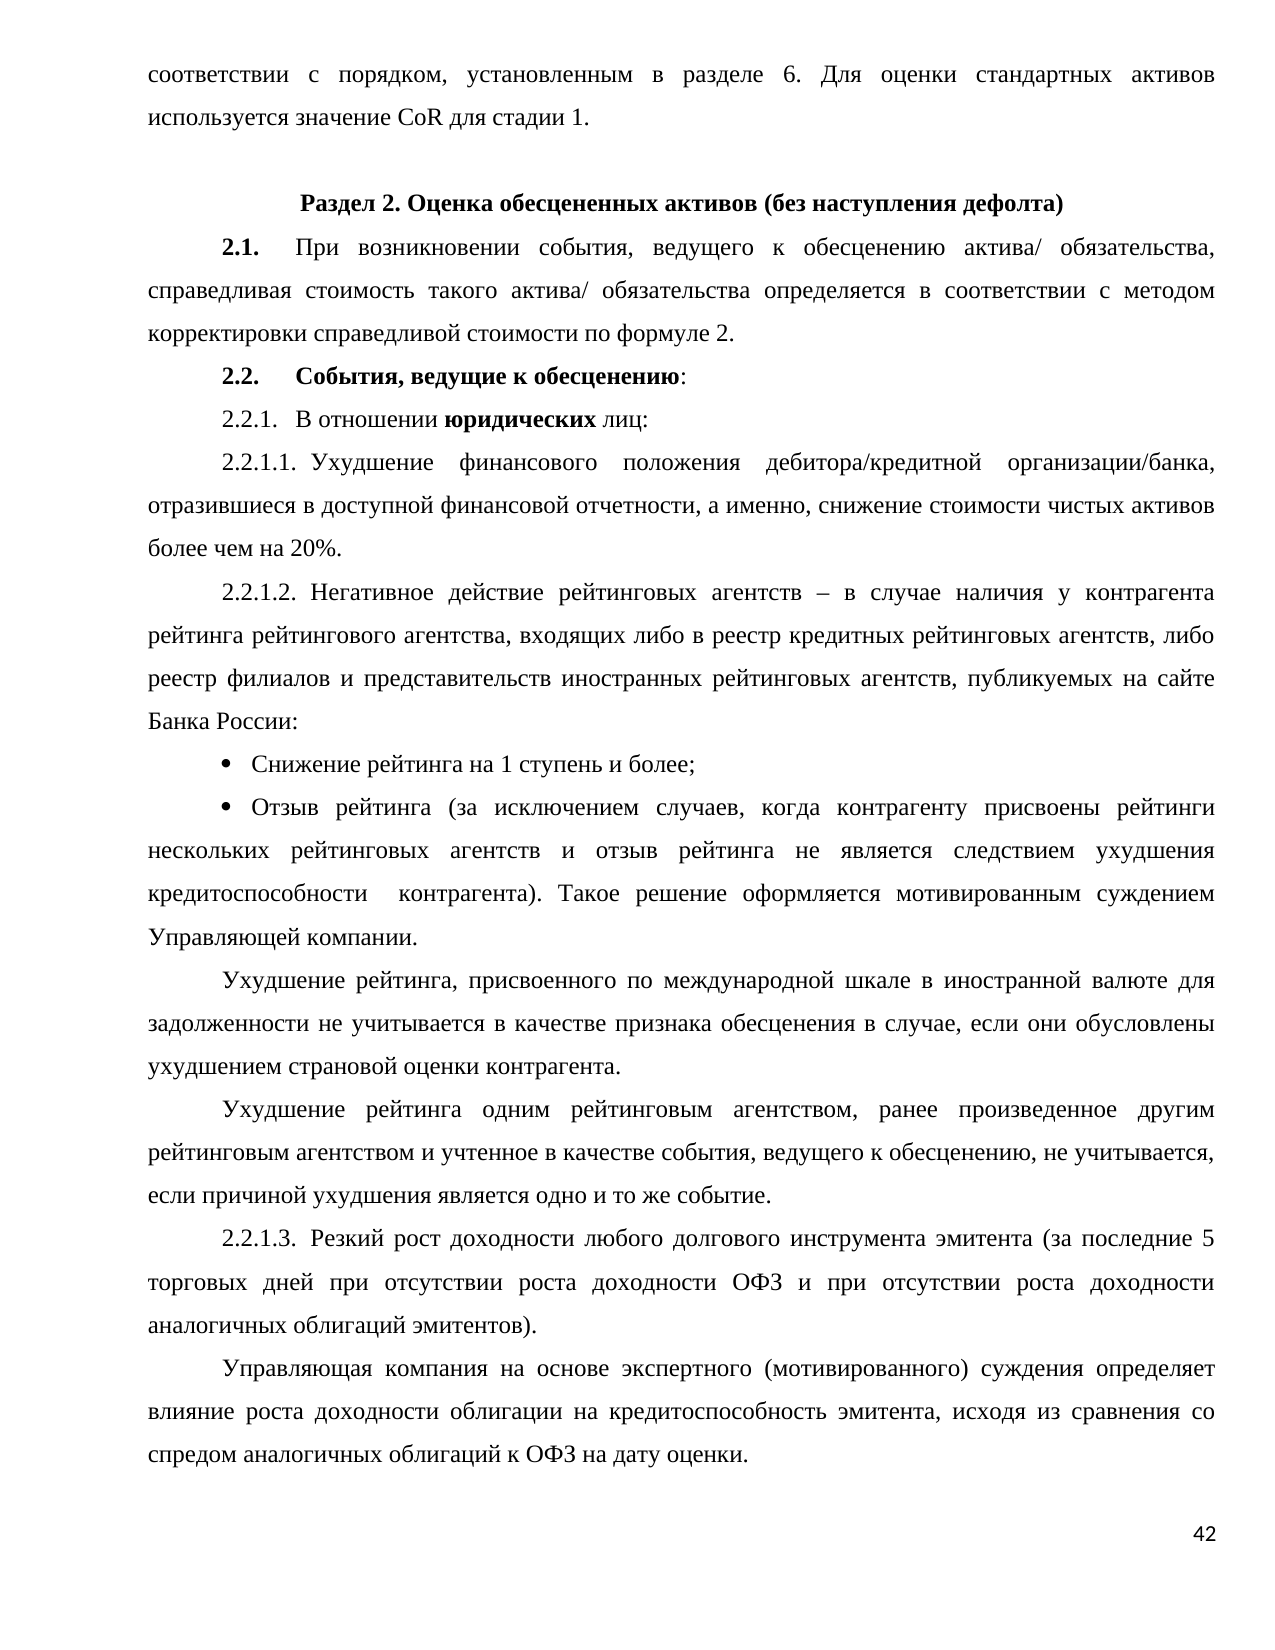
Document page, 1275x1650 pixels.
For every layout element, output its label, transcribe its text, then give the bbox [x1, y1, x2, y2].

list События, ведущие к обесценению: [148, 361, 1216, 390]
list Ухудшение рейтинга, присвоенного по международной шкале в иностранной валюте для задолженности не учитывается в качестве признака обесценения в случае, если они обусловлены ухудшением страновой оценки контрагента. [148, 965, 1216, 1080]
list В отношении юридических лиц: [148, 404, 1216, 433]
list Отзыв рейтинга (за исключением случаев, когда контрагенту присвоены рейтинги нескольких рейтинговых агентств и отзыв рейтинга не является следствием ухудшения кредитоспособности контрагента). Такое решение оформляется мотивированным суждением Управляющей компании. [148, 792, 1216, 950]
list Ухудшение рейтинга одним рейтинговым агентством, ранее произведенное другим рейтинговым агентством и учтенное в качестве события, ведущего к обесценению, не учитывается, если причиной ухудшения является одно и то же событие. [148, 1094, 1216, 1209]
list Резкий рост доходности любого долгового инструмента эмитента (за последние 5 торговых дней при отсутствии роста доходности ОФЗ и при отсутствии роста доходности аналогичных облигаций эмитентов). [148, 1223, 1216, 1338]
list При возникновении события, ведущего к обесценению актива/ обязательства, справедливая стоимость такого актива/ обязательства определяется в соответствии с методом корректировки справедливой стоимости по формуле 2. [148, 232, 1216, 347]
text Раздел 2. Оценка обесцененных активов (без наступления дефолта) [148, 188, 1216, 217]
list Ухудшение финансового положения дебитора/кредитной организации/банка, отразившиеся в доступной финансовой отчетности, а именно, снижение стоимости чистых активов более чем на 20%. [148, 447, 1216, 562]
list Снижение рейтинга на 1 ступень и более; [148, 749, 1216, 778]
list Негативное действие рейтинговых агентств – в случае наличия у контрагента рейтинга рейтингового агентства, входящих либо в реестр кредитных рейтинговых агентств, либо реестр филиалов и представительств иностранных рейтинговых агентств, публикуемых на сайте Банка России: [148, 577, 1216, 735]
list Управляющая компания на основе экспертного (мотивированного) суждения определяет влияние роста доходности облигации на кредитоспособность эмитента, исходя из сравнения со спредом аналогичных облигаций к ОФЗ на дату оценки. [148, 1353, 1216, 1468]
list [148, 59, 1216, 131]
